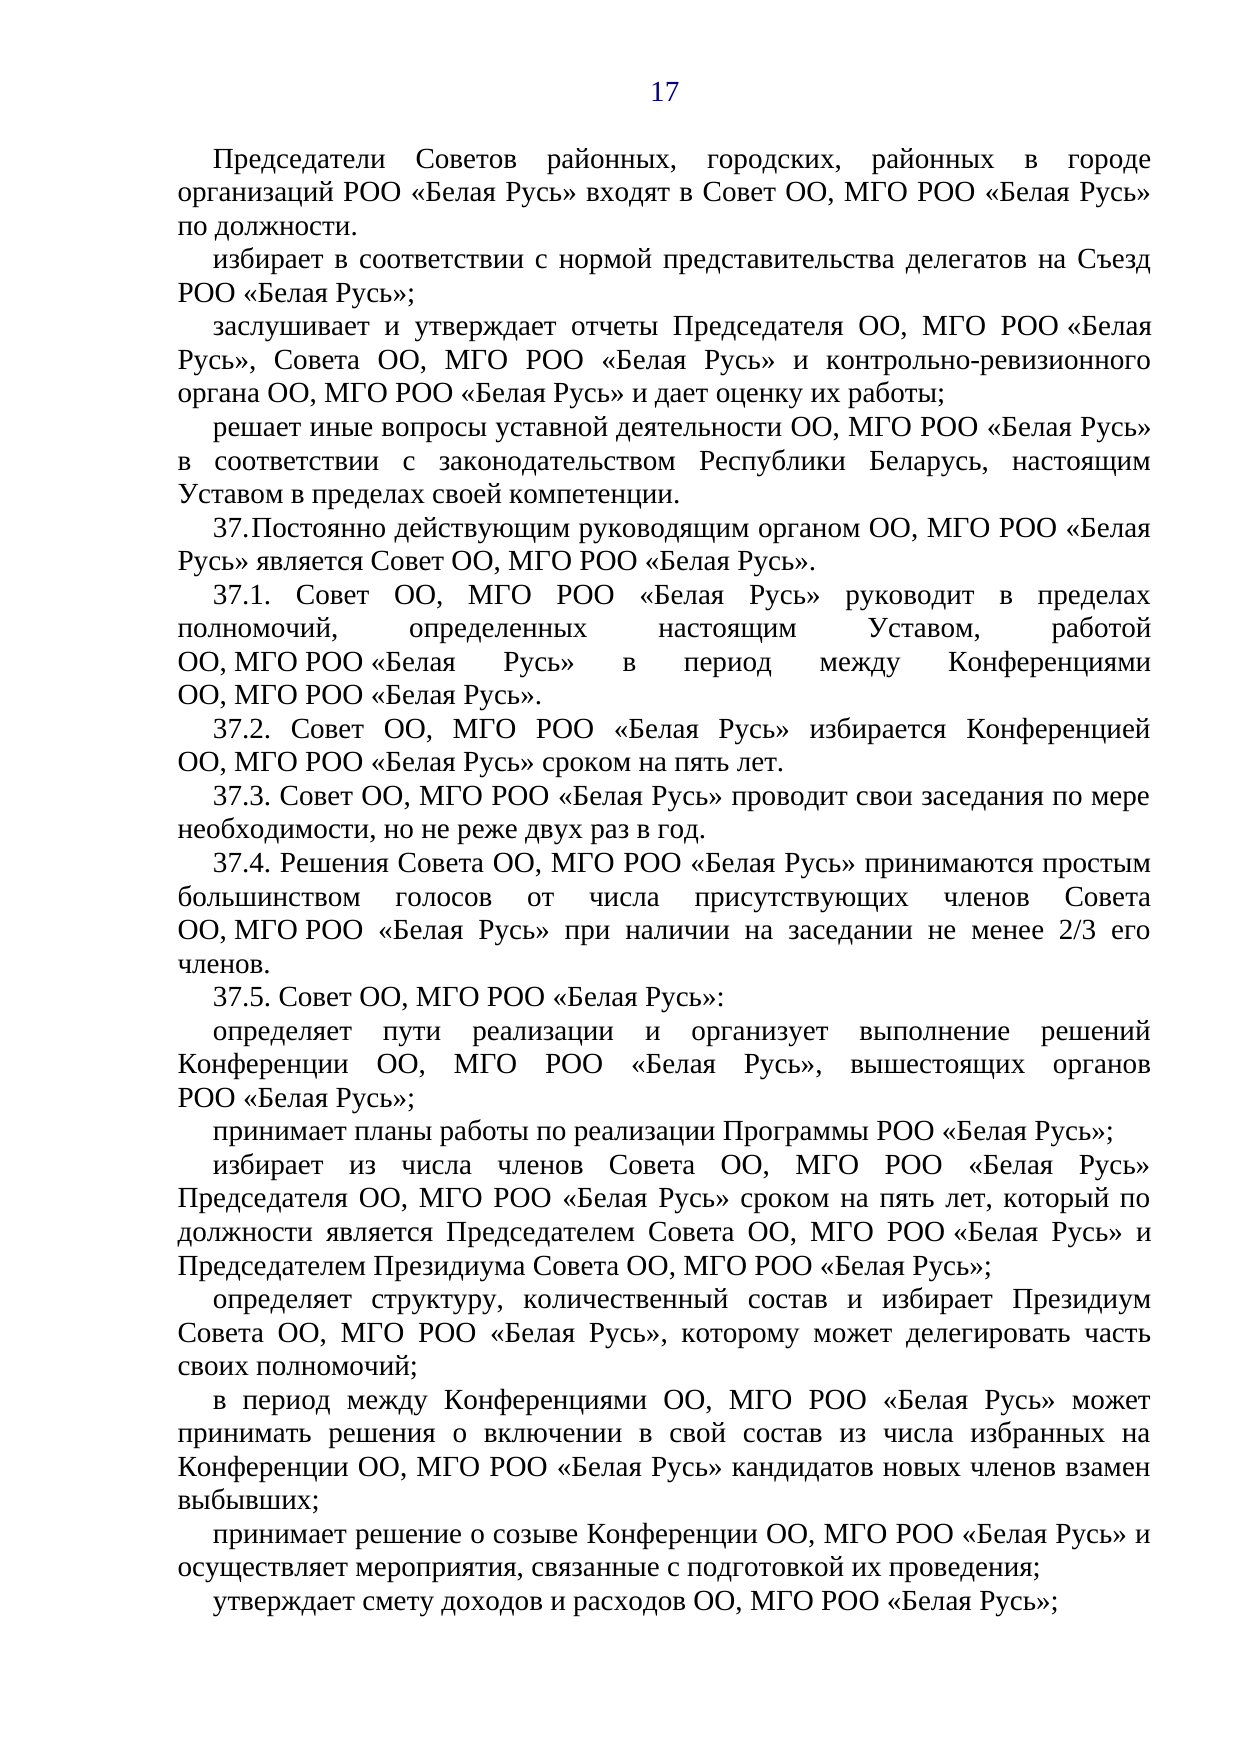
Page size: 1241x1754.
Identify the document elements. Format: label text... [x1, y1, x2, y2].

text решает иные вопросы уставной деятельности ОО, МГО РОО «Белая Русь» в соответствии с законодательством Республики Беларусь, настоящим Уставом в пределах своей компетенции. [177, 409, 1152, 510]
text избирает из числа членов Совета ОО, МГО РОО «Белая Русь» Председателя ОО, МГО РОО «Белая Русь» сроком на пять лет, который по должности является Председателем Совета ОО, МГО РОО «Белая Русь» и Председателем Президиума Совета ОО, МГО РОО «Белая Русь»; [177, 1147, 1152, 1281]
text принимает планы работы по реализации Программы РОО «Белая Русь»; [177, 1113, 1152, 1147]
text в период между Конференциями ОО, МГО РОО «Белая Русь» может принимать решения о включении в свой состав из числа избранных на Конференции ОО, МГО РОО «Белая Русь» кандидатов новых членов взамен выбывших; [177, 1382, 1152, 1516]
text принимает решение о созыве Конференции ОО, МГО РОО «Белая Русь» и осуществляет мероприятия, связанные с подготовкой их проведения; [177, 1516, 1152, 1583]
text 37.4. Решения Совета ОО, МГО РОО «Белая Русь» принимаются простым большинством голосов от числа присутствующих членов Совета ОО, МГО РОО «Белая Русь» при наличии на заседании не менее 2/3 его членов. [177, 845, 1152, 979]
text 37. Постоянно действующим руководящим органом ОО, МГО РОО «Белая Русь» является Совет ОО, МГО РОО «Белая Русь». [177, 510, 1152, 577]
text 37.3. Совет ОО, МГО РОО «Белая Русь» проводит свои заседания по мере необходимости, но не реже двух раз в год. [177, 778, 1152, 845]
text 37.5. Совет ОО, МГО РОО «Белая Русь»: [177, 979, 1152, 1013]
text заслушивает и утверждает отчеты Председателя ОО, МГО РОО «Белая Русь», Совета ОО, МГО РОО «Белая Русь» и контрольно-ревизионного органа ОО, МГО РОО «Белая Русь» и дает оценку их работы; [177, 308, 1152, 409]
text 37.1. Совет ОО, МГО РОО «Белая Русь» руководит в пределах полномочий, определенных настоящим Уставом, работой ОО, МГО РОО «Белая Русь» в период между Конференциями ОО, МГО РОО «Белая Русь». [177, 577, 1152, 711]
text 37.2. Совет ОО, МГО РОО «Белая Русь» избирается Конференцией ОО, МГО РОО «Белая Русь» сроком на пять лет. [177, 711, 1152, 778]
text утверждает смету доходов и расходов ОО, МГО РОО «Белая Русь»; [177, 1583, 1152, 1617]
text определяет структуру, количественный состав и избирает Президиум Совета ОО, МГО РОО «Белая Русь», которому может делегировать часть своих полномочий; [177, 1281, 1152, 1382]
text избирает в соответствии с нормой представительства делегатов на Съезд РОО «Белая Русь»; [177, 241, 1152, 308]
text Председатели Советов районных, городских, районных в городе организаций РОО «Белая Русь» входят в Совет ОО, МГО РОО «Белая Русь» по должности. [177, 141, 1152, 241]
text определяет пути реализации и организует выполнение решений Конференции ОО, МГО РОО «Белая Русь», вышестоящих органов РОО «Белая Русь»; [177, 1013, 1152, 1113]
